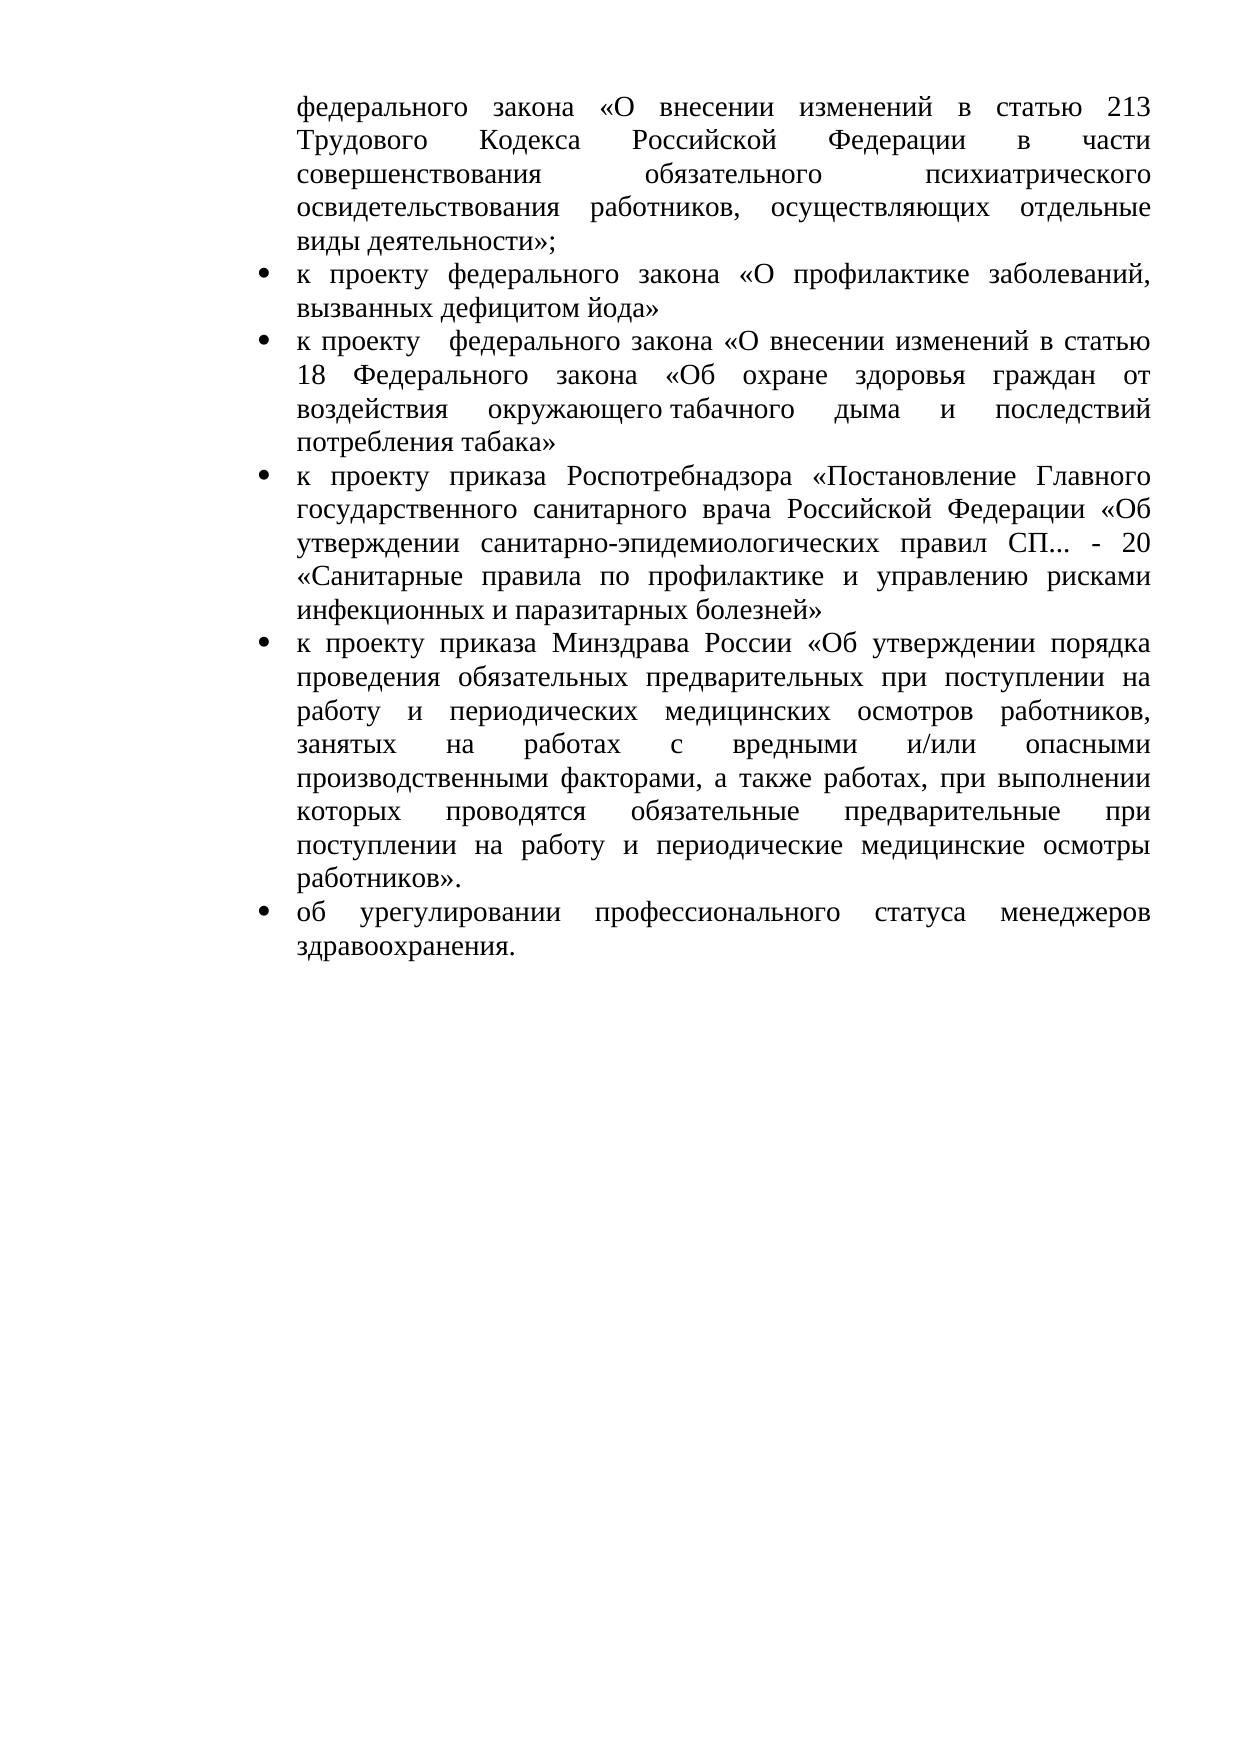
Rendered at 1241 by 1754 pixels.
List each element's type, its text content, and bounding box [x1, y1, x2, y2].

list к проекту приказа Роспотребнадзора «Постановление Главного государственного санитарного врача Российской Федерации «Об утверждении санитарно-эпидемиологических правил СП... - 20 «Санитарные правила по профилактике и управлению рисками инфекционных и паразитарных болезней» [259, 458, 1152, 626]
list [259, 89, 1152, 256]
list к проекту приказа Минздрава России «Об утверждении порядка проведения обязательных предварительных при поступлении на работу и периодических медицинских осмотров работников, занятых на работах с вредными и/или опасными производственными факторами, а также работах, при выполнении которых проводятся обязательные предварительные при поступлении на работу и периодические медицинские осмотры работников». [259, 626, 1152, 894]
list к проекту федерального закона «О внесении изменений в статью 18 Федерального закона «Об охране здоровья граждан от воздействия окружающего табачного дыма и последствий потребления табака» [259, 323, 1152, 458]
list об урегулировании профессионального статуса менеджеров здравоохранения. [259, 894, 1152, 961]
list к проекту федерального закона «О профилактике заболеваний, вызванных дефицитом йода» [259, 256, 1152, 323]
